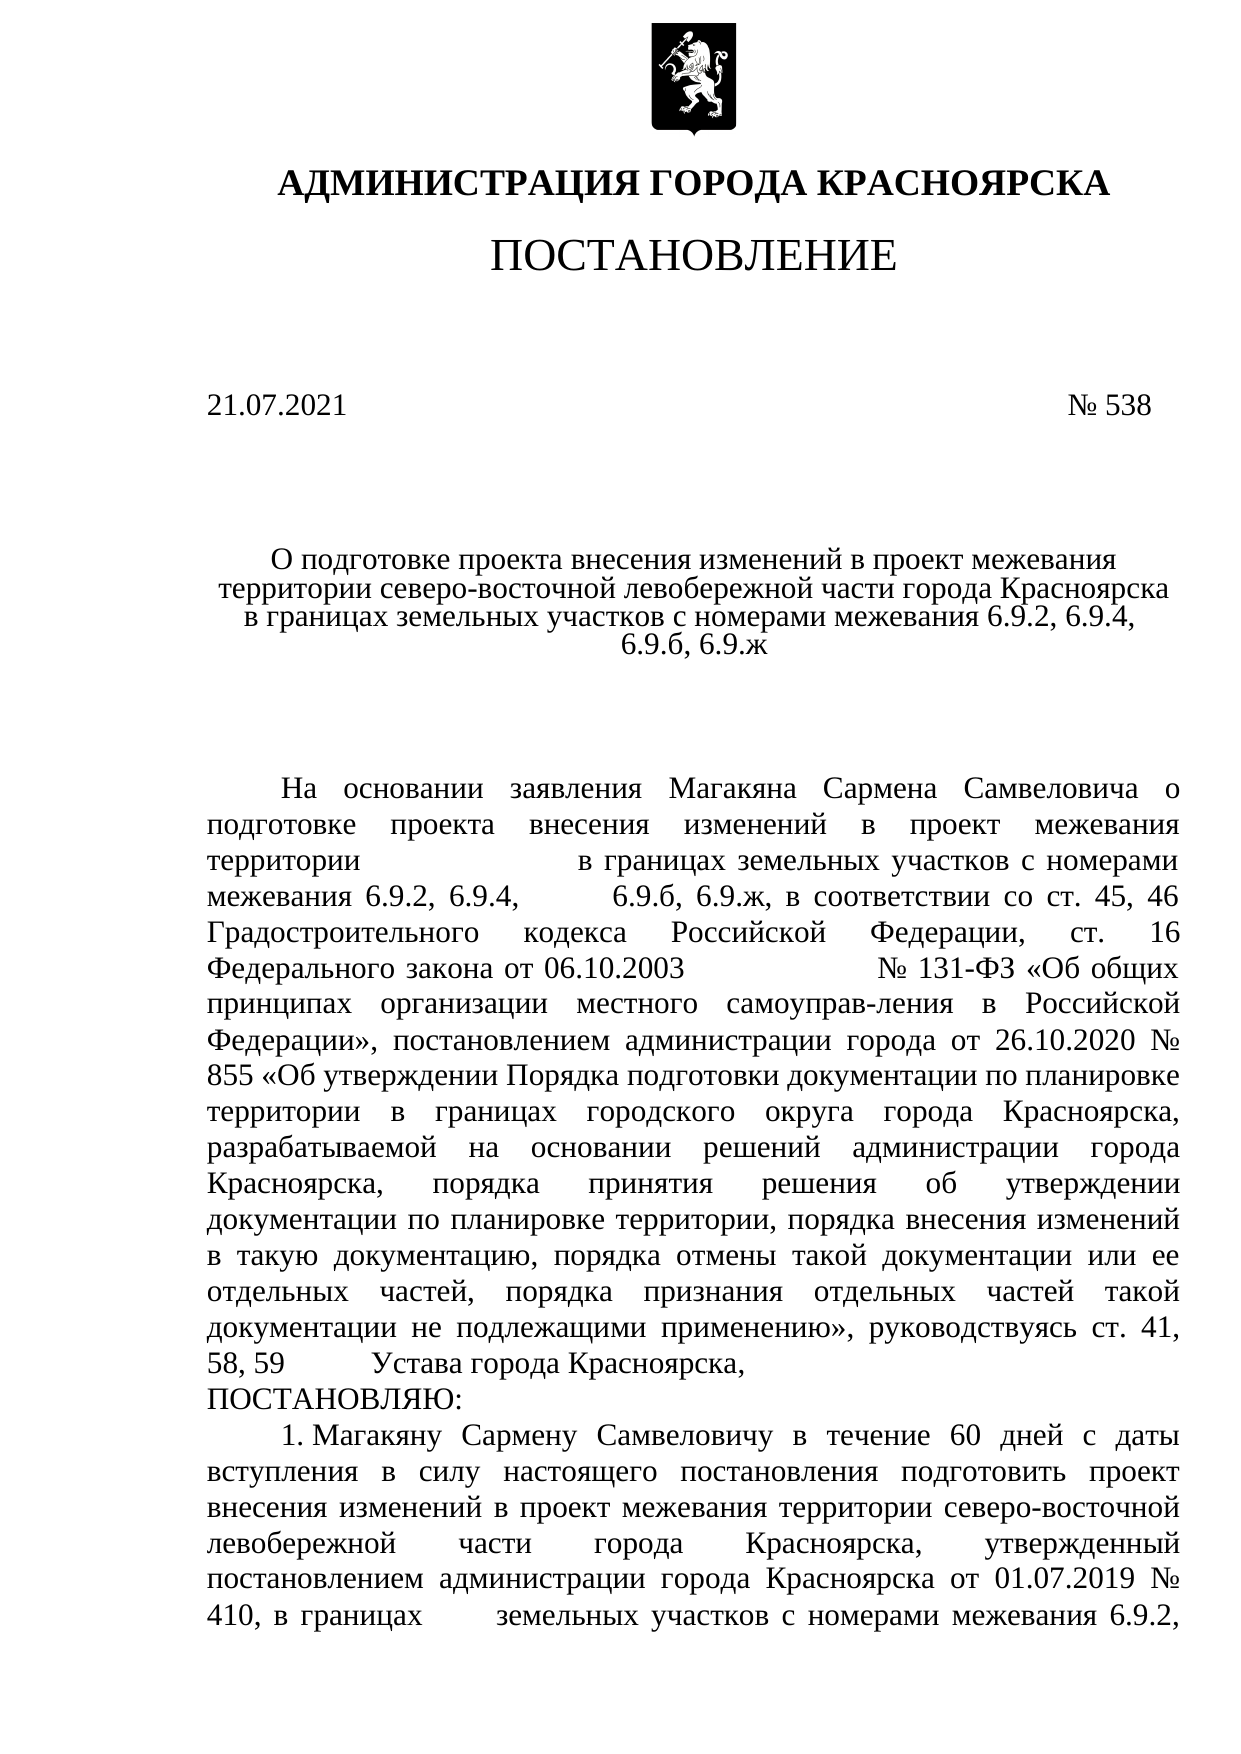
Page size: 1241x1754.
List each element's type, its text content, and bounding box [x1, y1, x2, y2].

picture [651, 23, 737, 137]
table_header № 538 [694, 386, 1192, 422]
text АДМИНИСТРАЦИЯ ГОРОДА КРАСНОЯРСКА [207, 161, 1181, 204]
text в границах земельных участков с номерами межевания 6.9.2, 6.9.4, 6.9.б, 6.9.ж [207, 604, 1181, 661]
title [207, 1416, 1181, 1632]
text ПОСТАНОВЛЯЮ: [207, 1380, 1181, 1416]
text О подготовке проекта внесения изменений в проект межевания [207, 546, 1181, 575]
table_header 21.07.2021 [195, 386, 694, 422]
text ПОСТАНОВЛЕНИЕ [207, 228, 1181, 280]
title На основании заявления Магакяна Сармена Самвеловича о подготовке проекта внесения изменений в проект межевания территории в границах земельных участков с номерами межевания 6.9.2, 6.9.4, 6.9.б, 6.9.ж, в соответствии со ст. 45, 46 Градостроительного кодекса Российской Федерации, ст. 16 Федерального закона от 06.10.2003 № 131-ФЗ «Об общих принципах организации местного самоуправ-ления в Российской Федерации», постановлением администрации города от 26.10.2020 № 855 «Об утверждении Порядка подготовки документации по планировке территории в границах городского округа города Красноярска, разрабатываемой на основании решений администрации города Красноярска, порядка принятия решения об утверждении документации по планировке территории, порядка внесения изменений в такую документацию, порядка отмены такой документации или ее отдельных частей, порядка признания отдельных частей такой документации не подлежащими применению», руководствуясь ст. 41, 58, 59 Устава города Красноярска, [207, 769, 1181, 1380]
text территории северо-восточной левобережной части города Красноярска [207, 575, 1181, 604]
